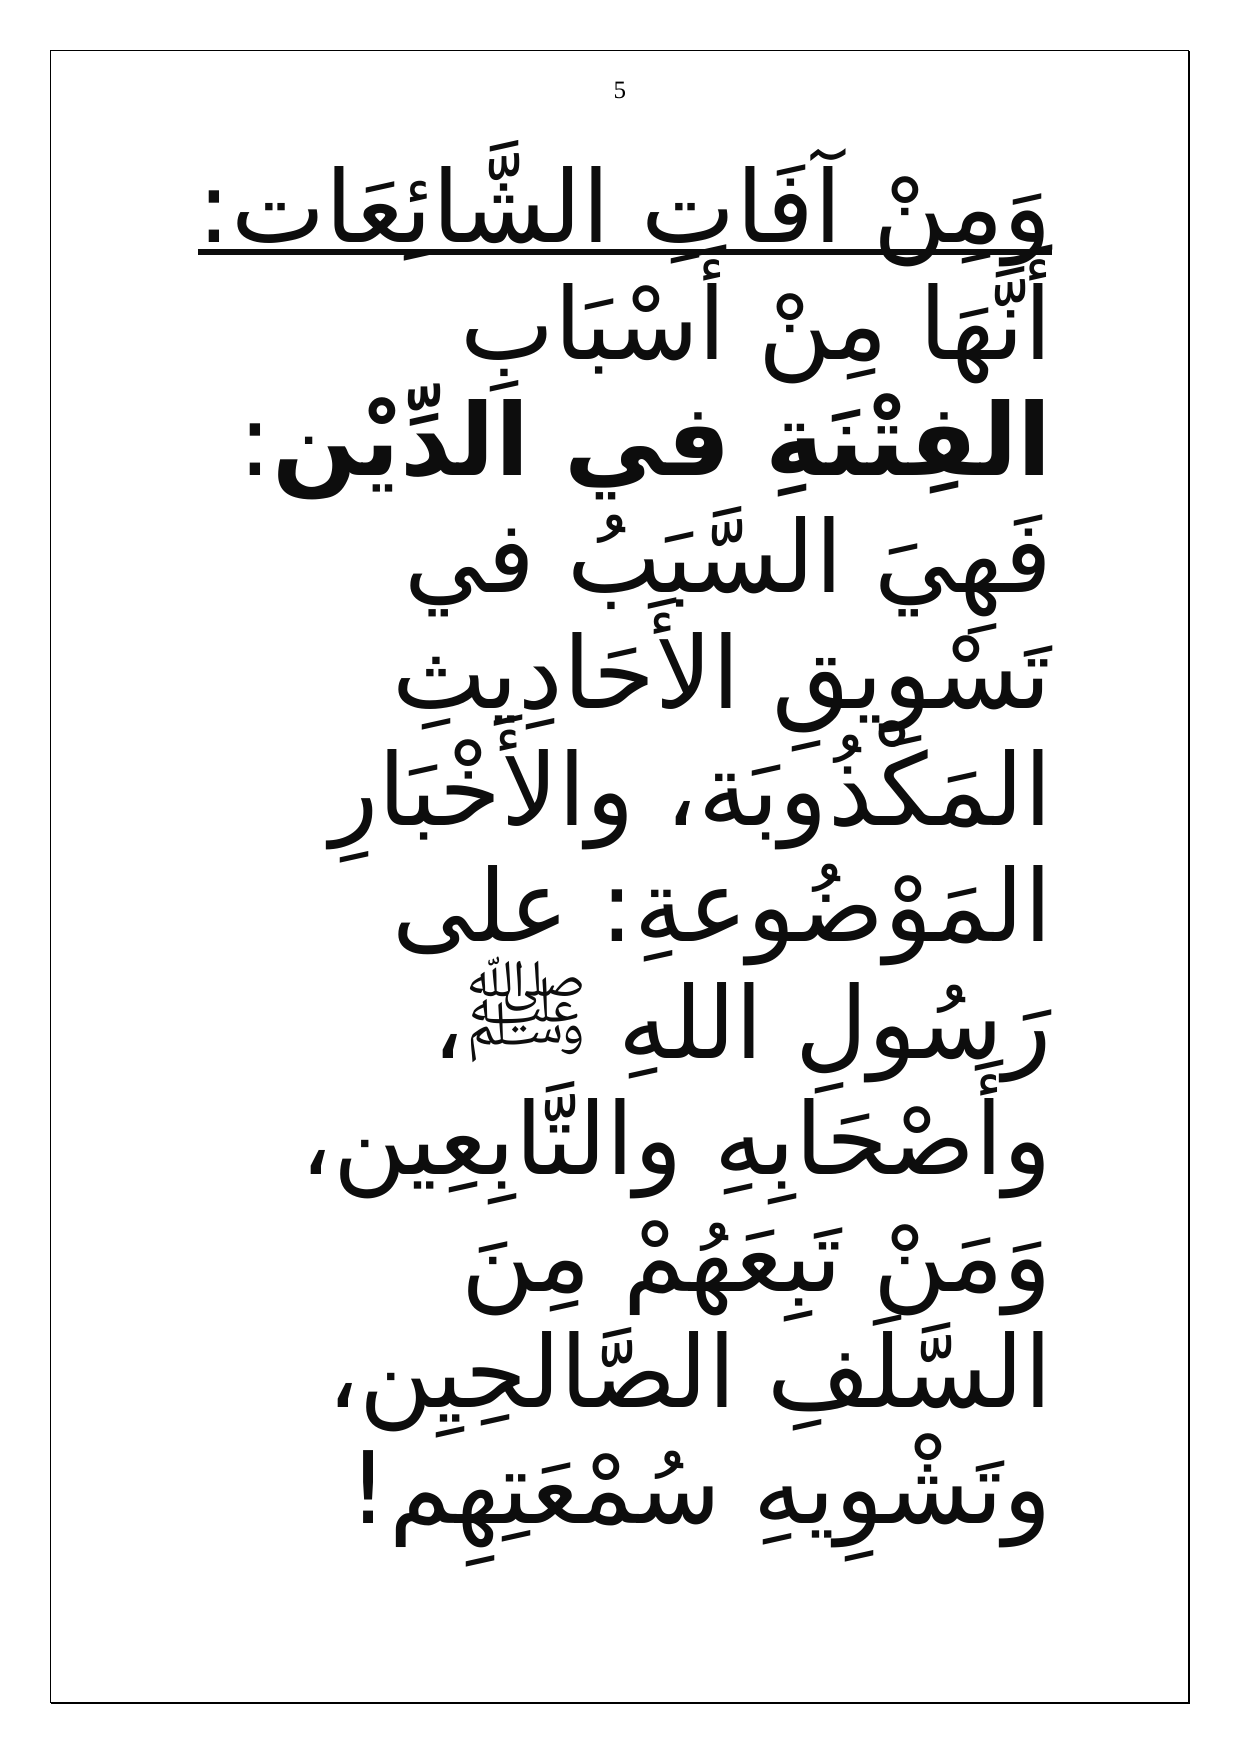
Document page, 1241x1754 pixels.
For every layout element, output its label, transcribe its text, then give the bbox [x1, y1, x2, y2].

text وَمِنْ آفَاتِ الشَّائِعَات: أَنَّهَا مِنْ أَسْبَابِ الفِتْنَةِ في الدِّيْن: فَهِيَ السَّبَبُ في تَسْوِيقِ الأَحَادِيثِ المَكْذُوبَة، والأَخْبَارِ المَوْضُوعةِ: على رَسُولِ اللهِ ﷺ، وأَصْحَابِهِ والتَّابِعِين، وَمَنْ تَبِعَهُمْ مِنَ السَّلَفِ الصَّالحِيِن، وتَشْوِيهِ سُمْعَتِهِم! [187, 150, 1052, 1547]
